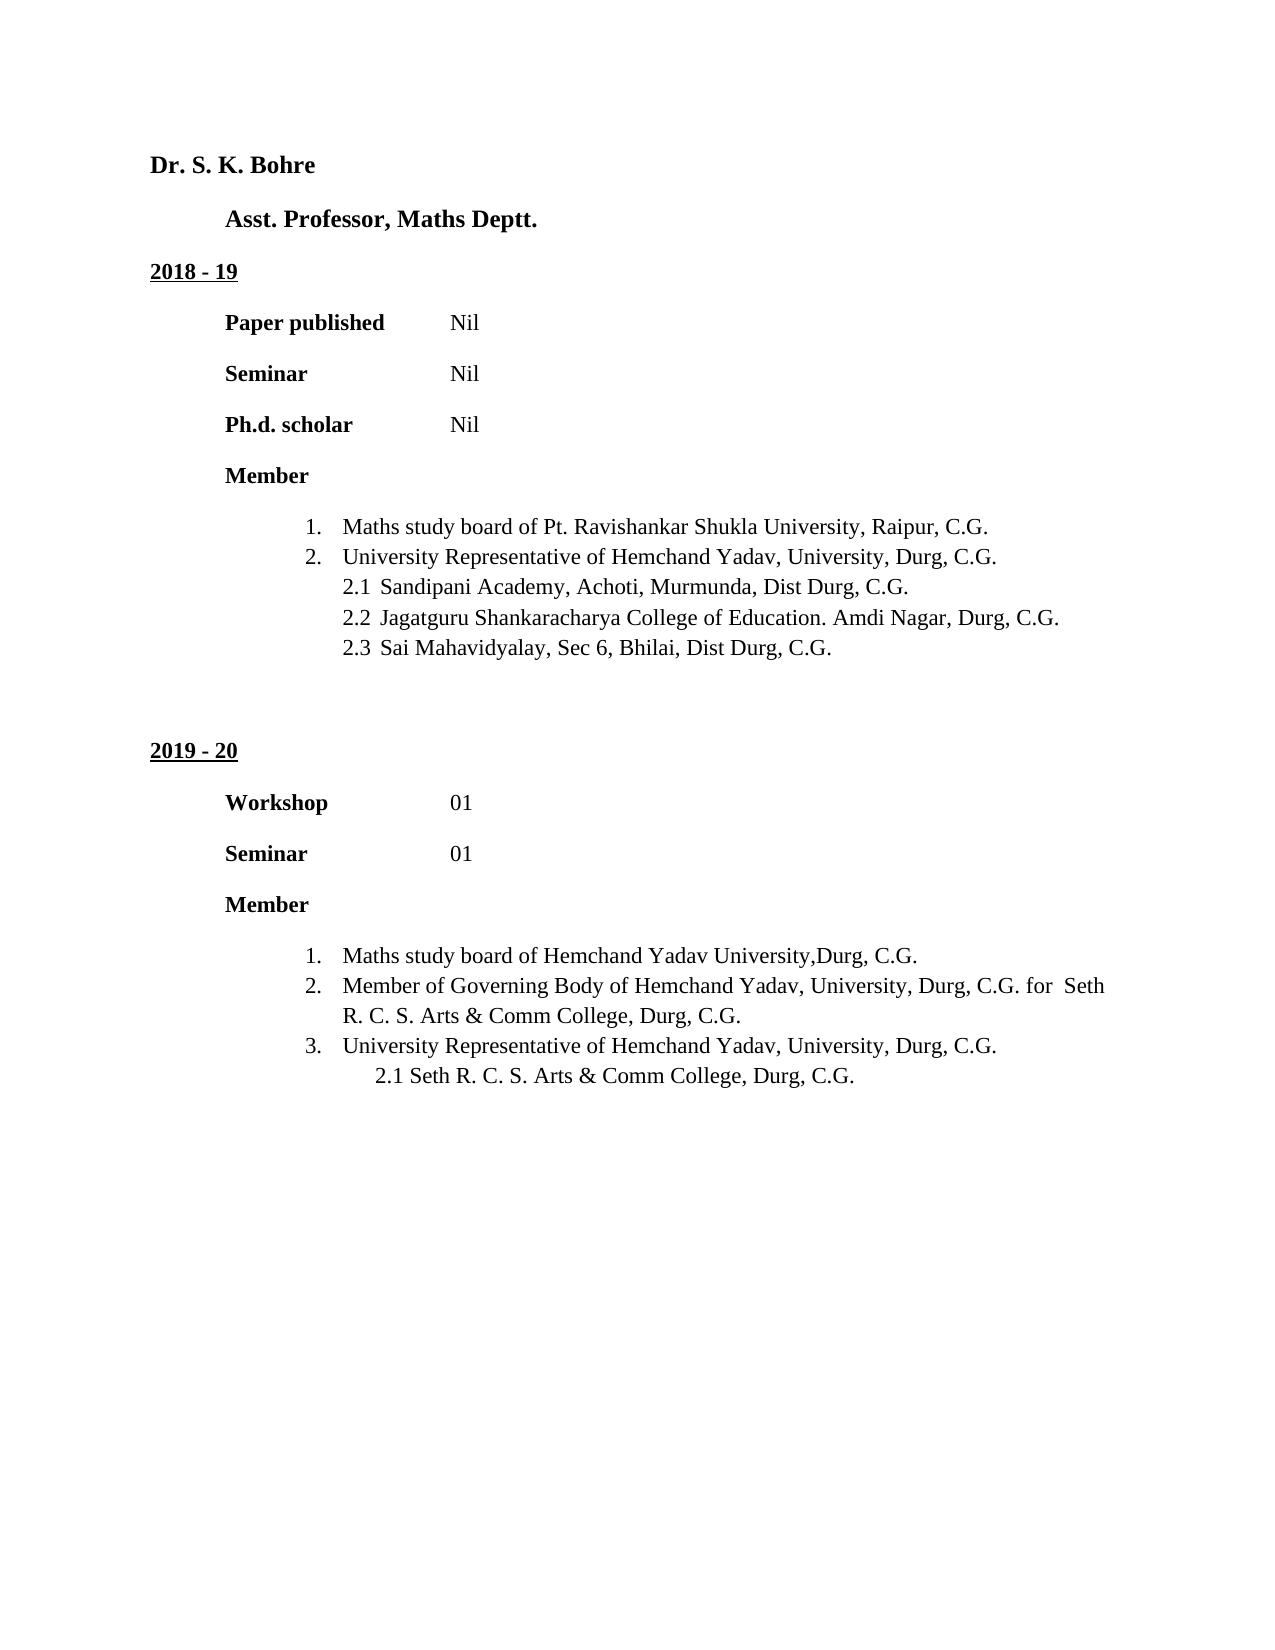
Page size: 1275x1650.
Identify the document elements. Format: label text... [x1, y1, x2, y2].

list 2.1 Seth R. C. S. Arts & Comm College, Durg, C.G. [342, 1062, 1125, 1089]
text Workshop 01 [150, 788, 1125, 815]
list Sandipani Academy, Achoti, Murmunda, Dist Durg, C.G. [342, 573, 1125, 600]
list University Representative of Hemchand Yadav, University, Durg, C.G. [305, 1032, 1125, 1059]
list Sai Mahavidyalay, Sec 6, Bhilai, Dist Durg, C.G. [342, 634, 1125, 660]
text Paper published Nil [150, 309, 1125, 335]
text Seminar 01 [150, 839, 1125, 866]
text 2019 - 20 [150, 737, 1125, 764]
text Member [150, 462, 1125, 488]
list Maths study board of Pt. Ravishankar Shukla University, Raipur, C.G. [305, 513, 1125, 539]
text 2018 - 19 [150, 258, 1125, 284]
list Member of Governing Body of Hemchand Yadav, University, Durg, C.G. for Seth R. C. S. Arts & Comm College, Durg, C.G. [305, 972, 1125, 1028]
list University Representative of Hemchand Yadav, University, Durg, C.G. [305, 543, 1125, 569]
list Maths study board of Hemchand Yadav University,Durg, C.G. [305, 942, 1125, 968]
list Jagatguru Shankaracharya College of Education. Amdi Nagar, Durg, C.G. [342, 603, 1125, 630]
text Asst. Professor, Maths Deptt. [150, 204, 1125, 233]
text Seminar Nil [150, 360, 1125, 386]
text Ph.d. scholar Nil [150, 411, 1125, 437]
text Member [150, 891, 1125, 917]
text Dr. S. K. Bohre [150, 150, 1125, 179]
